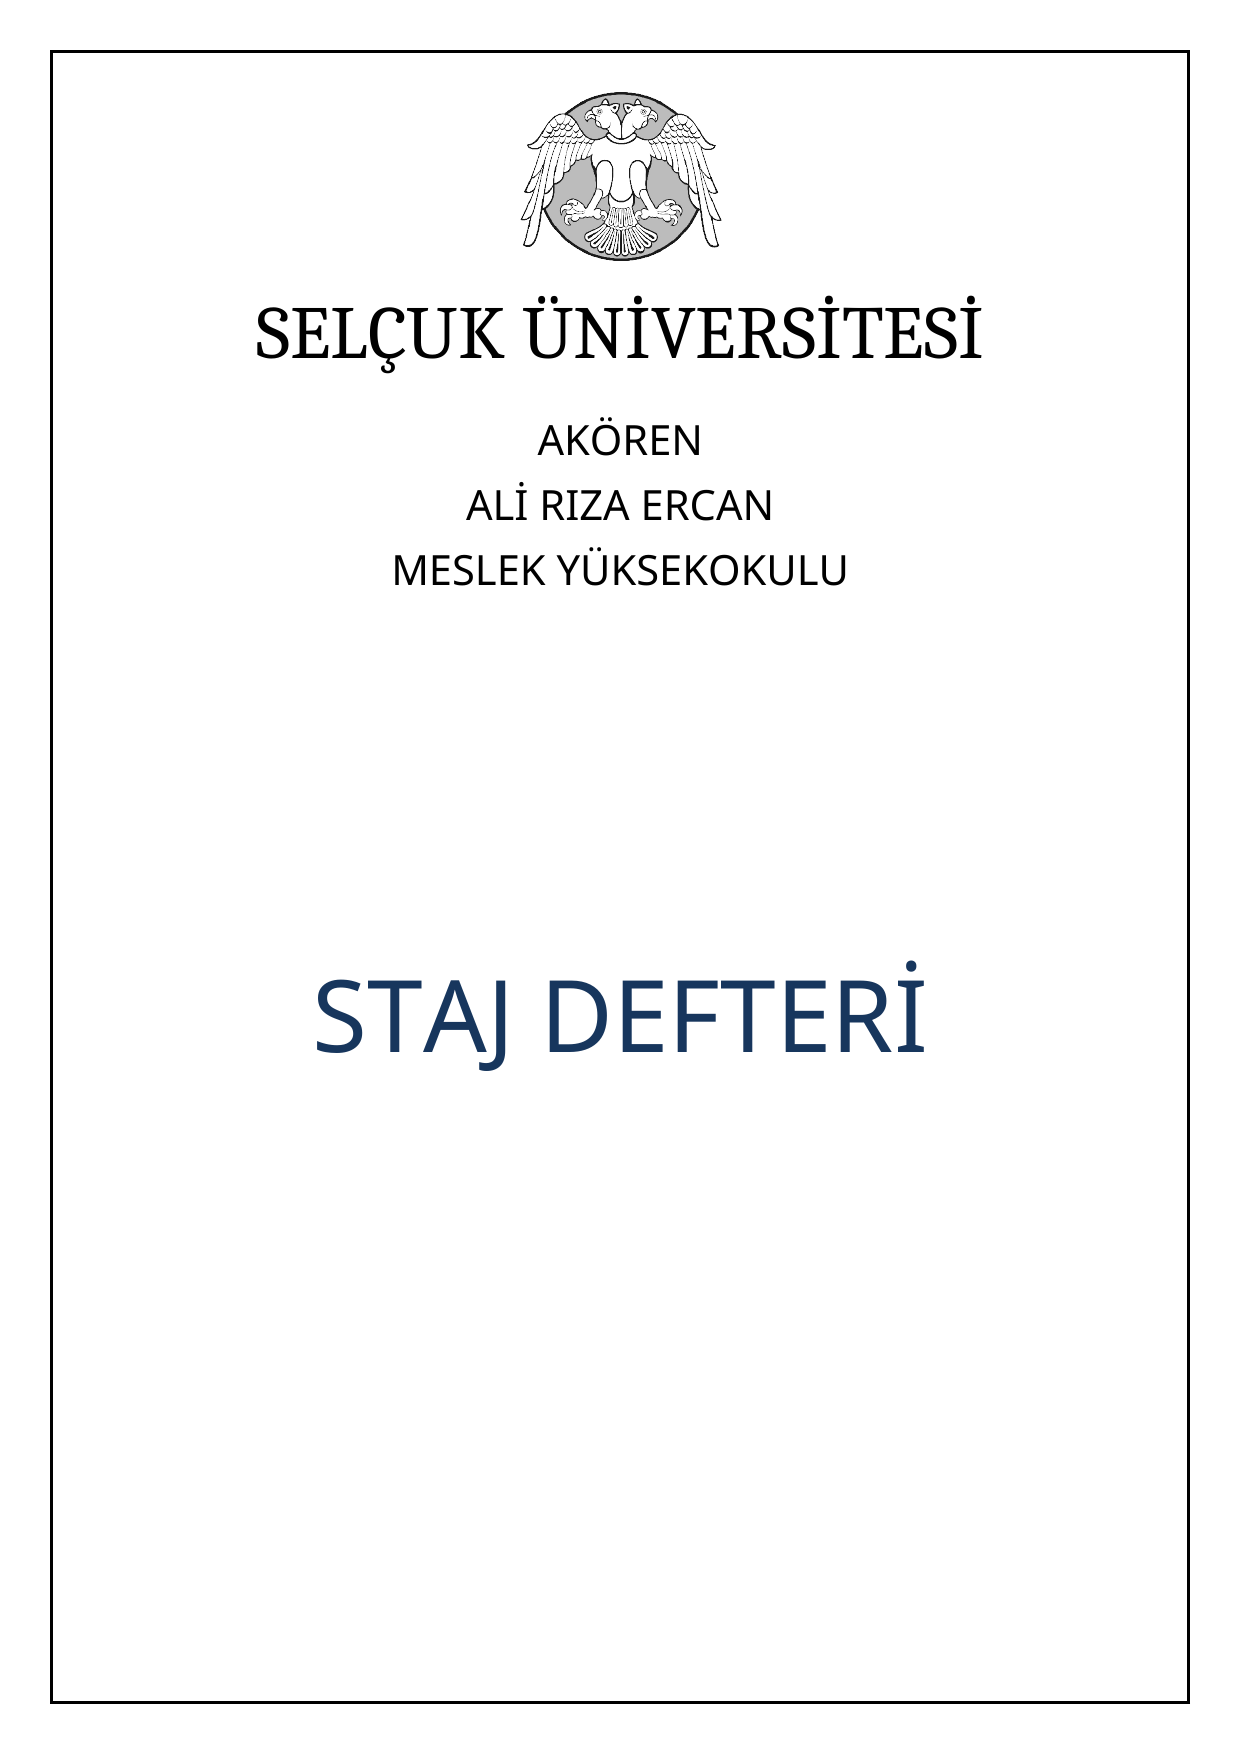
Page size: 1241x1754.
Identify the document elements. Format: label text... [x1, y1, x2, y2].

text AKÖREN ALİ RIZA ERCAN MESLEK YÜKSEKOKULU [89, 411, 1152, 598]
text SELÇUK ÜNİVERSİTESİ [89, 291, 1152, 377]
text STAJ DEFTERİ [89, 945, 1152, 1082]
